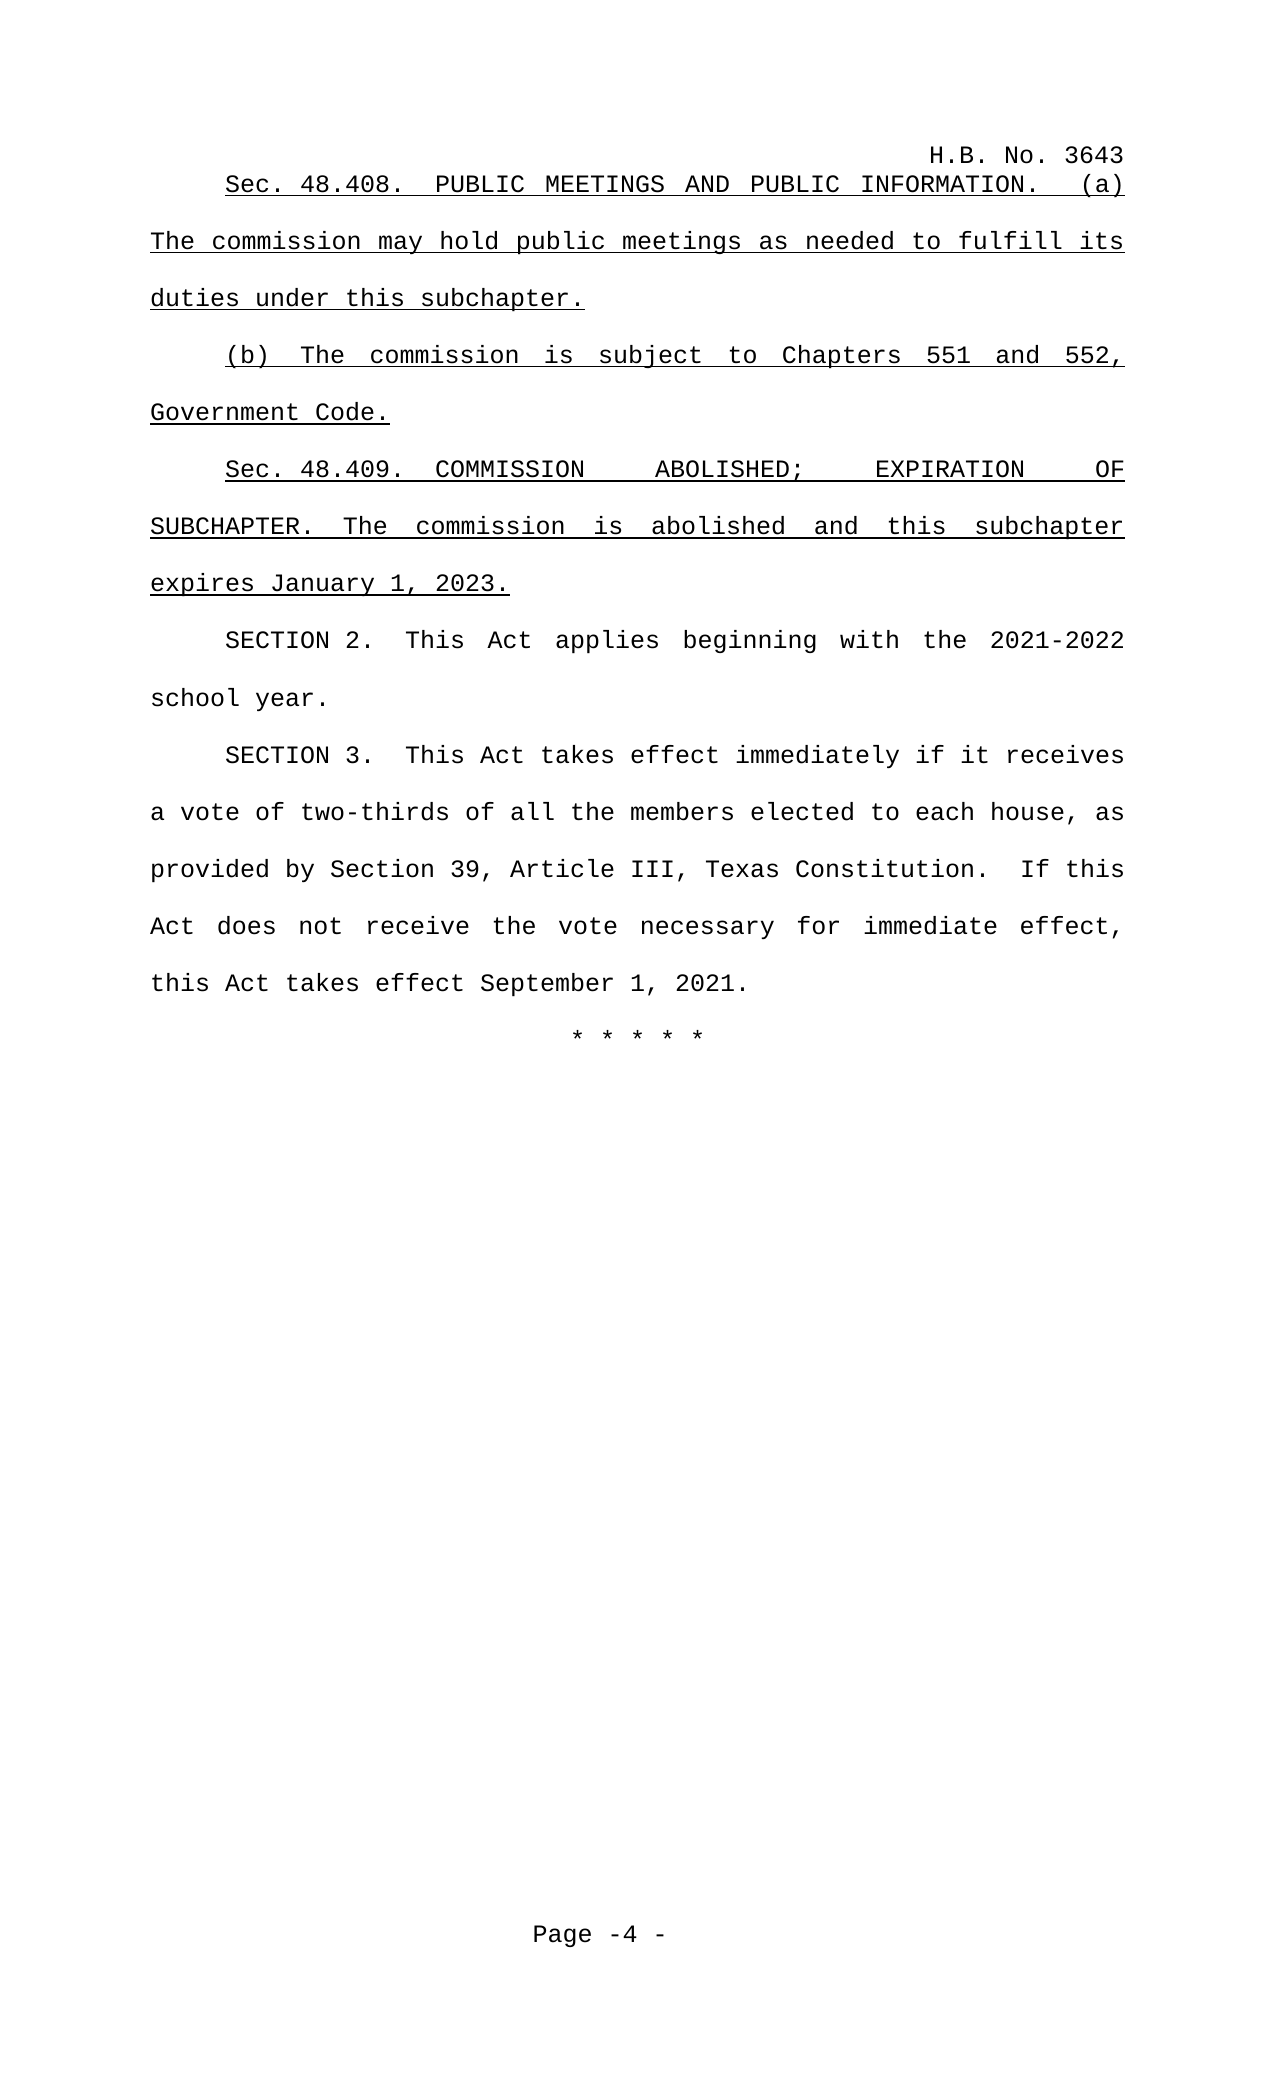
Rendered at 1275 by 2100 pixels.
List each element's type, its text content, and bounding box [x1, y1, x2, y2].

text Sec. 48.408. PUBLIC MEETINGS AND PUBLIC INFORMATION. (a) The commission may hold public meetings as needed to fulfill its duties under this subchapter. [150, 171, 1125, 252]
text SECTION 2. This Act applies beginning with the 2021-2022 school year. [150, 628, 1125, 713]
text (b) The commission is subject to Chapters 551 and 552, Government Code. [150, 342, 1125, 428]
text SECTION 3. This Act takes effect immediately if it receives a vote of two-thirds of all the members elected to each house, as provided by Section 39, Article III, Texas Constitution. If this Act does not receive the vote necessary for immediate effect, this Act takes effect September 1, 2021. [150, 742, 1125, 999]
text Sec. 48.409. COMMISSION ABOLISHED; EXPIRATION OF SUBCHAPTER. The commission is abolished and this subchapter expires January 1, 2023. [150, 457, 1125, 537]
text * * * * * [150, 1027, 1125, 1056]
text Sec. 48.408. PUBLIC MEETINGS AND PUBLIC INFORMATION. (a) The commission may hold public meetings as needed to fulfill its duties under this subchapter. [150, 253, 1125, 314]
text Sec. 48.409. COMMISSION ABOLISHED; EXPIRATION OF SUBCHAPTER. The commission is abolished and this subchapter expires January 1, 2023. [150, 539, 1125, 599]
